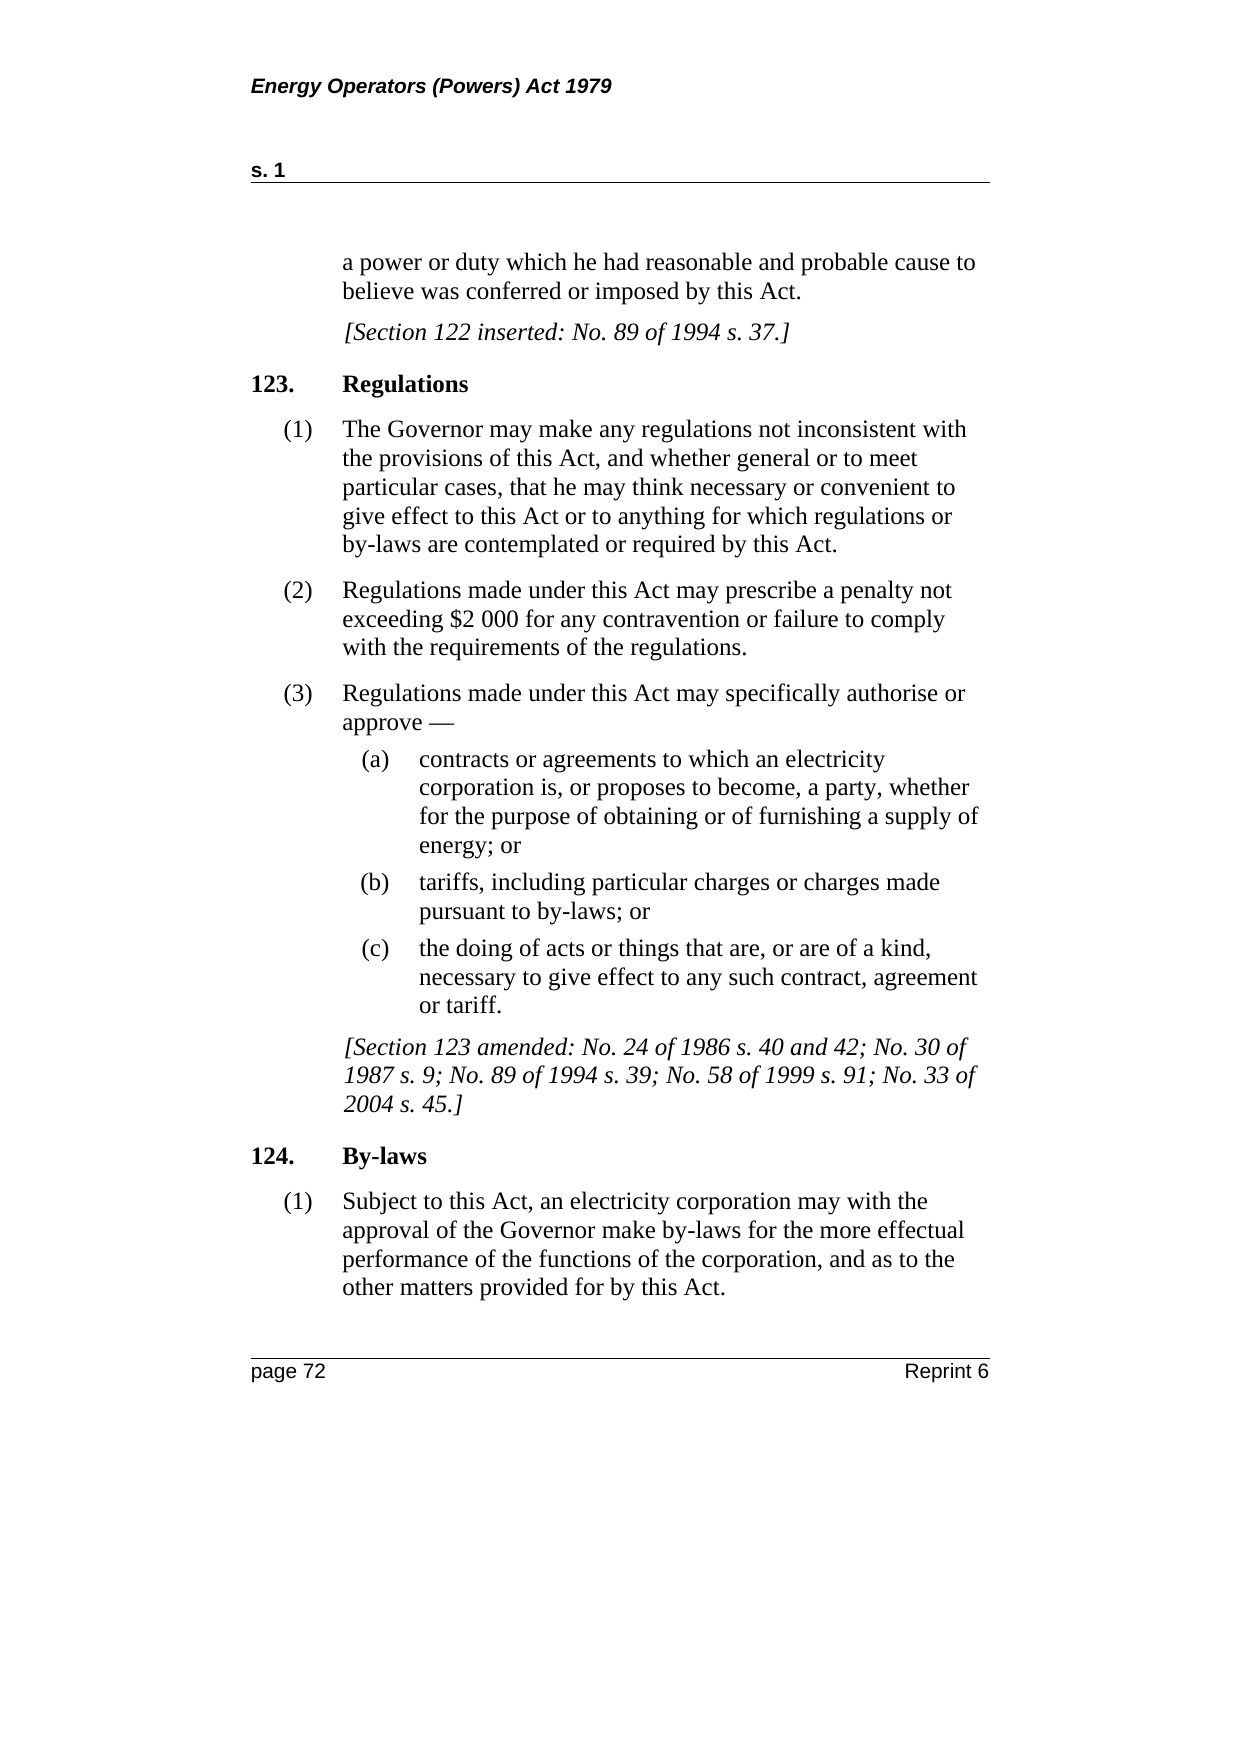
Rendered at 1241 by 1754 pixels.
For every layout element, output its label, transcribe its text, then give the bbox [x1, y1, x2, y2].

subtitle 124. By-laws [251, 1141, 990, 1169]
text (a) contracts or agreements to which an electricity corporation is, or proposes to become, a party, whether for the purpose of obtaining or of furnishing a supply of energy; or [251, 744, 990, 859]
text [Section 123 amended: No. 24 of 1986 s. 40 and 42; No. 30 of 1987 s. 9; No. 89 of 1994 s. 39; No. 58 of 1999 s. 91; No. 33 of 2004 s. 45.] [251, 1032, 990, 1118]
text [Section 122 inserted: No. 89 of 1994 s. 37.] [251, 317, 990, 346]
text (b) tariffs, including particular charges or charges made pursuant to by-laws; or [251, 867, 990, 924]
text (c) the doing of acts or things that are, or are of a kind, necessary to give effect to any such contract, agreement or tariff. [251, 933, 990, 1019]
text (2) Regulations made under this Act may prescribe a penalty not exceeding $2 000 for any contravention or failure to comply with the requirements of the regulations. [251, 575, 990, 661]
text (1) The Governor may make any regulations not inconsistent with the provisions of this Act, and whether general or to meet particular cases, that he may think necessary or convenient to give effect to this Act or to anything for which regulations or by-laws are contemplated or required by this Act. [251, 414, 990, 558]
text (1) Subject to this Act, an electricity corporation may with the approval of the Governor make by-laws for the more effectual performance of the functions of the corporation, and as to the other matters provided for by this Act. [251, 1186, 990, 1301]
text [251, 247, 990, 305]
subtitle 123. Regulations [251, 369, 990, 398]
text (3) Regulations made under this Act may specifically authorise or approve — [251, 678, 990, 735]
